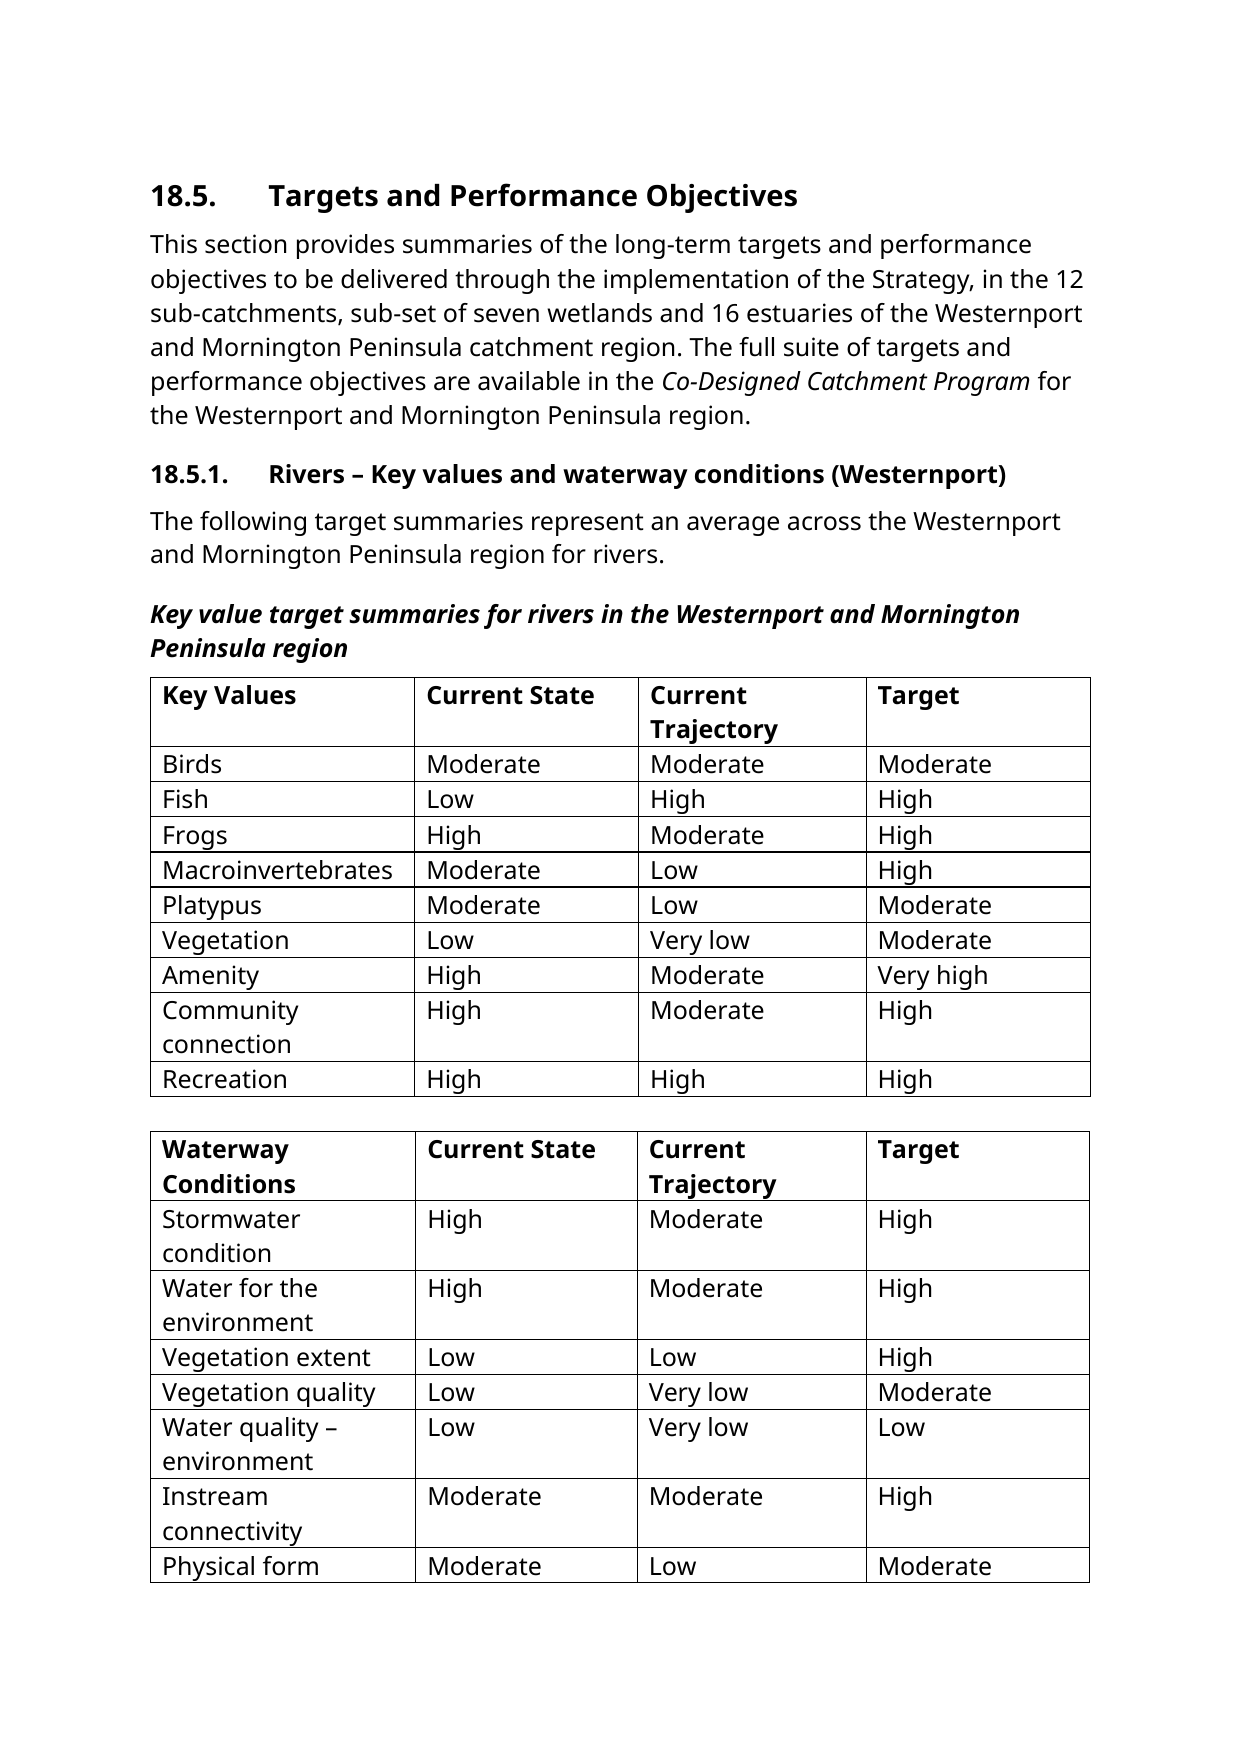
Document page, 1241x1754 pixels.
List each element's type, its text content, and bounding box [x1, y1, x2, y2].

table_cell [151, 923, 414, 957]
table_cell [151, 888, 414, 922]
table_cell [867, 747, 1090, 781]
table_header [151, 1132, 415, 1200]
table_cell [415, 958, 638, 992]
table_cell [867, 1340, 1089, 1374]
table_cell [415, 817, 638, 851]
text This section provides summaries of the long-term targets and performance objectives to be delivered through the implementation of the Strategy, in the 12 sub-catchments, sub-set of seven wetlands and 16 estuaries of the Westernport and Mornington Peninsula catchment region. The full suite of targets and performance objectives are available in the Co-Designed Catchment Program for the Westernport and Mornington Peninsula region. [150, 227, 1090, 432]
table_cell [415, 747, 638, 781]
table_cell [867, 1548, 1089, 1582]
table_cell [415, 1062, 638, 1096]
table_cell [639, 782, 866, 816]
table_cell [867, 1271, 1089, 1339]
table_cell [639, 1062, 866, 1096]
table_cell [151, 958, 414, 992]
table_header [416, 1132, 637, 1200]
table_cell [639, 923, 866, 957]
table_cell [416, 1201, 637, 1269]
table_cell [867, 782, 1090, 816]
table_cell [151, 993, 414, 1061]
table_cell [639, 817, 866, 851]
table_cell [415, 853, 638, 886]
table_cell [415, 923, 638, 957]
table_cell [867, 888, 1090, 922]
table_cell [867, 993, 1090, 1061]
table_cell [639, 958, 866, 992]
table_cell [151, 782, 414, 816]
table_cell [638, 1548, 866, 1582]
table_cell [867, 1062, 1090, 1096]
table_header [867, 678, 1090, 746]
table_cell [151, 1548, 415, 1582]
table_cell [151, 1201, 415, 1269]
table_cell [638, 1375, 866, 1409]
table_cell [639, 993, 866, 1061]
subtitle Key value target summaries for rivers in the Westernport and Mornington Peninsula region [150, 596, 1090, 664]
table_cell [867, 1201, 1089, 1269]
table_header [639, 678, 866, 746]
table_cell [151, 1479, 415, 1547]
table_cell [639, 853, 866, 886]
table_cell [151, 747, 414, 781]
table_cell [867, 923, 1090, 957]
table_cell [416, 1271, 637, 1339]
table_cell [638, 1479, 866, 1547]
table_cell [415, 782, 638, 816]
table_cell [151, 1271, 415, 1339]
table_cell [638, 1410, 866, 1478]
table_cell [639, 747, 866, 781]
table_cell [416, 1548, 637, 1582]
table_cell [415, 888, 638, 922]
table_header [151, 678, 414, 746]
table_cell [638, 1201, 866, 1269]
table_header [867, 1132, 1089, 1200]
subtitle 18.5.1. Rivers – Key values and waterway conditions (Westernport) [150, 457, 1090, 491]
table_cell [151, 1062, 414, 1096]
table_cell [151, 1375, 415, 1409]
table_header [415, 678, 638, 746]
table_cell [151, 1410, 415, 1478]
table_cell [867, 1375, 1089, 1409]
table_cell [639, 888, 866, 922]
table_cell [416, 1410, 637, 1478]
text The following target summaries represent an average across the Westernport and Mornington Peninsula region for rivers. [150, 503, 1090, 571]
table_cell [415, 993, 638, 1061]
subtitle 18.5. Targets and Performance Objectives [150, 175, 1090, 215]
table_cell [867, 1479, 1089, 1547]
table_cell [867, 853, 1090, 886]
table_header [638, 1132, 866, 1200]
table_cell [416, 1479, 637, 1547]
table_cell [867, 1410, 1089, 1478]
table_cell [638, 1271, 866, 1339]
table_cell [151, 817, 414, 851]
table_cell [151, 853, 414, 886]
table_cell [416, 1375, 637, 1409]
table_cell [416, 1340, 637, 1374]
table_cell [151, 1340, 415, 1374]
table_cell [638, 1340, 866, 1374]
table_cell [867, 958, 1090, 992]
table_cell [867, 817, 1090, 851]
